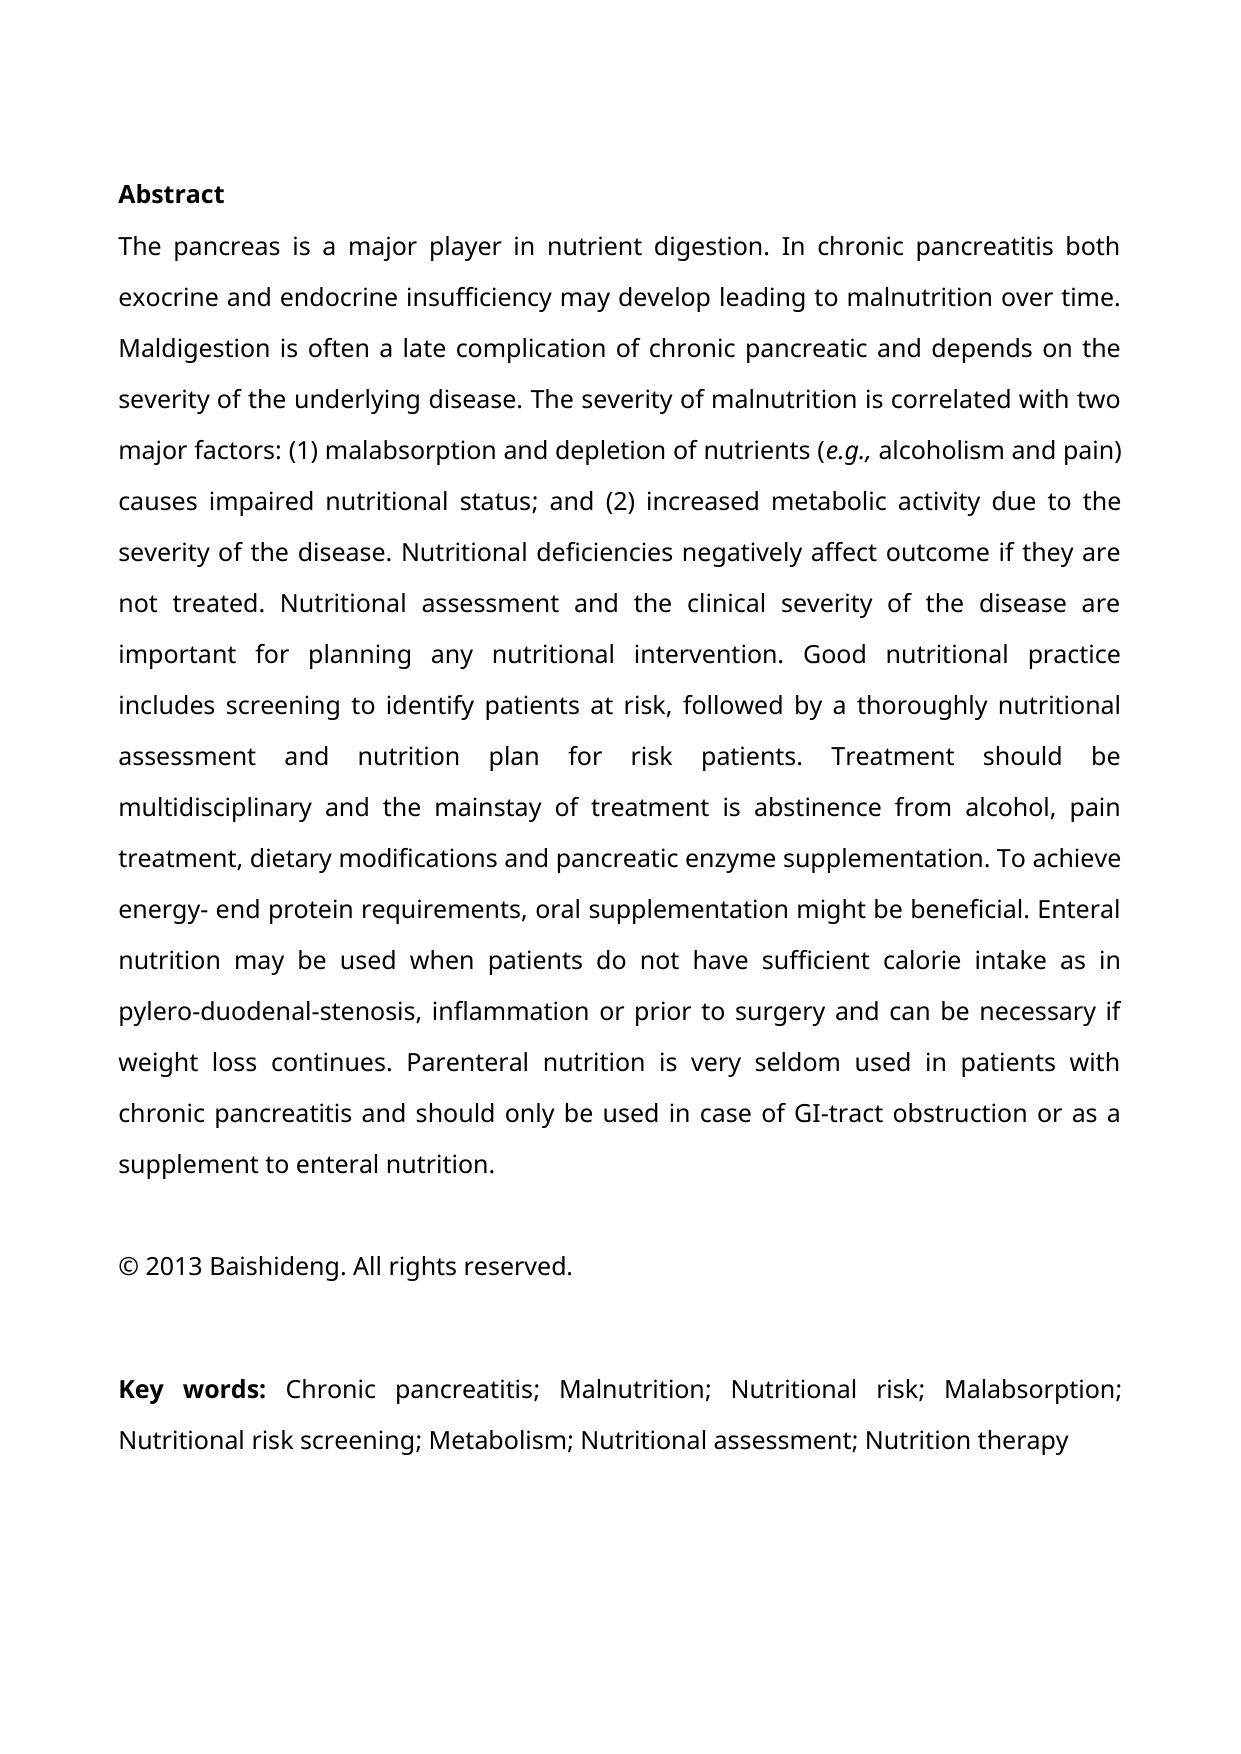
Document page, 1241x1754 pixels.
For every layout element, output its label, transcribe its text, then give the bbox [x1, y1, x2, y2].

text © 2013 Baishideng. All rights reserved. [118, 1249, 1122, 1283]
text Published online: Abstract [118, 177, 1122, 211]
text The pancreas is a major player in nutrient digestion. In chronic pancreatitis both exocrine and endocrine insufficiency may develop leading to malnutrition over time. Maldigestion is often a late complication of chronic pancreatic and depends on the severity of the underlying disease. The severity of malnutrition is correlated with two major factors: (1) malabsorption and depletion of nutrients (e.g., alcoholism and pain) causes impaired nutritional status; and (2) increased metabolic activity due to the severity of the disease. Nutritional deficiencies negatively affect outcome if they are not treated. Nutritional assessment and the clinical severity of the disease are important for planning any nutritional intervention. Good nutritional practice includes screening to identify patients at risk, followed by a thoroughly nutritional assessment and nutrition plan for risk patients. Treatment should be multidisciplinary and the mainstay of treatment is abstinence from alcohol, pain treatment, dietary modifications and pancreatic enzyme supplementation. To achieve energy- end protein requirements, oral supplementation might be beneficial. Enteral nutrition may be used when patients do not have sufficient calorie intake as in pylero-duodenal-stenosis, inflammation or prior to surgery and can be necessary if weight loss continues. Parenteral nutrition is very seldom used in patients with chronic pancreatitis and should only be used in case of GI-tract obstruction or as a supplement to enteral nutrition. [118, 228, 1122, 1181]
text Key words: Chronic pancreatitis; Malnutrition; Nutritional risk; Malabsorption; Nutritional risk screening; Metabolism; Nutritional assessment; Nutrition therapy [118, 1372, 1122, 1457]
